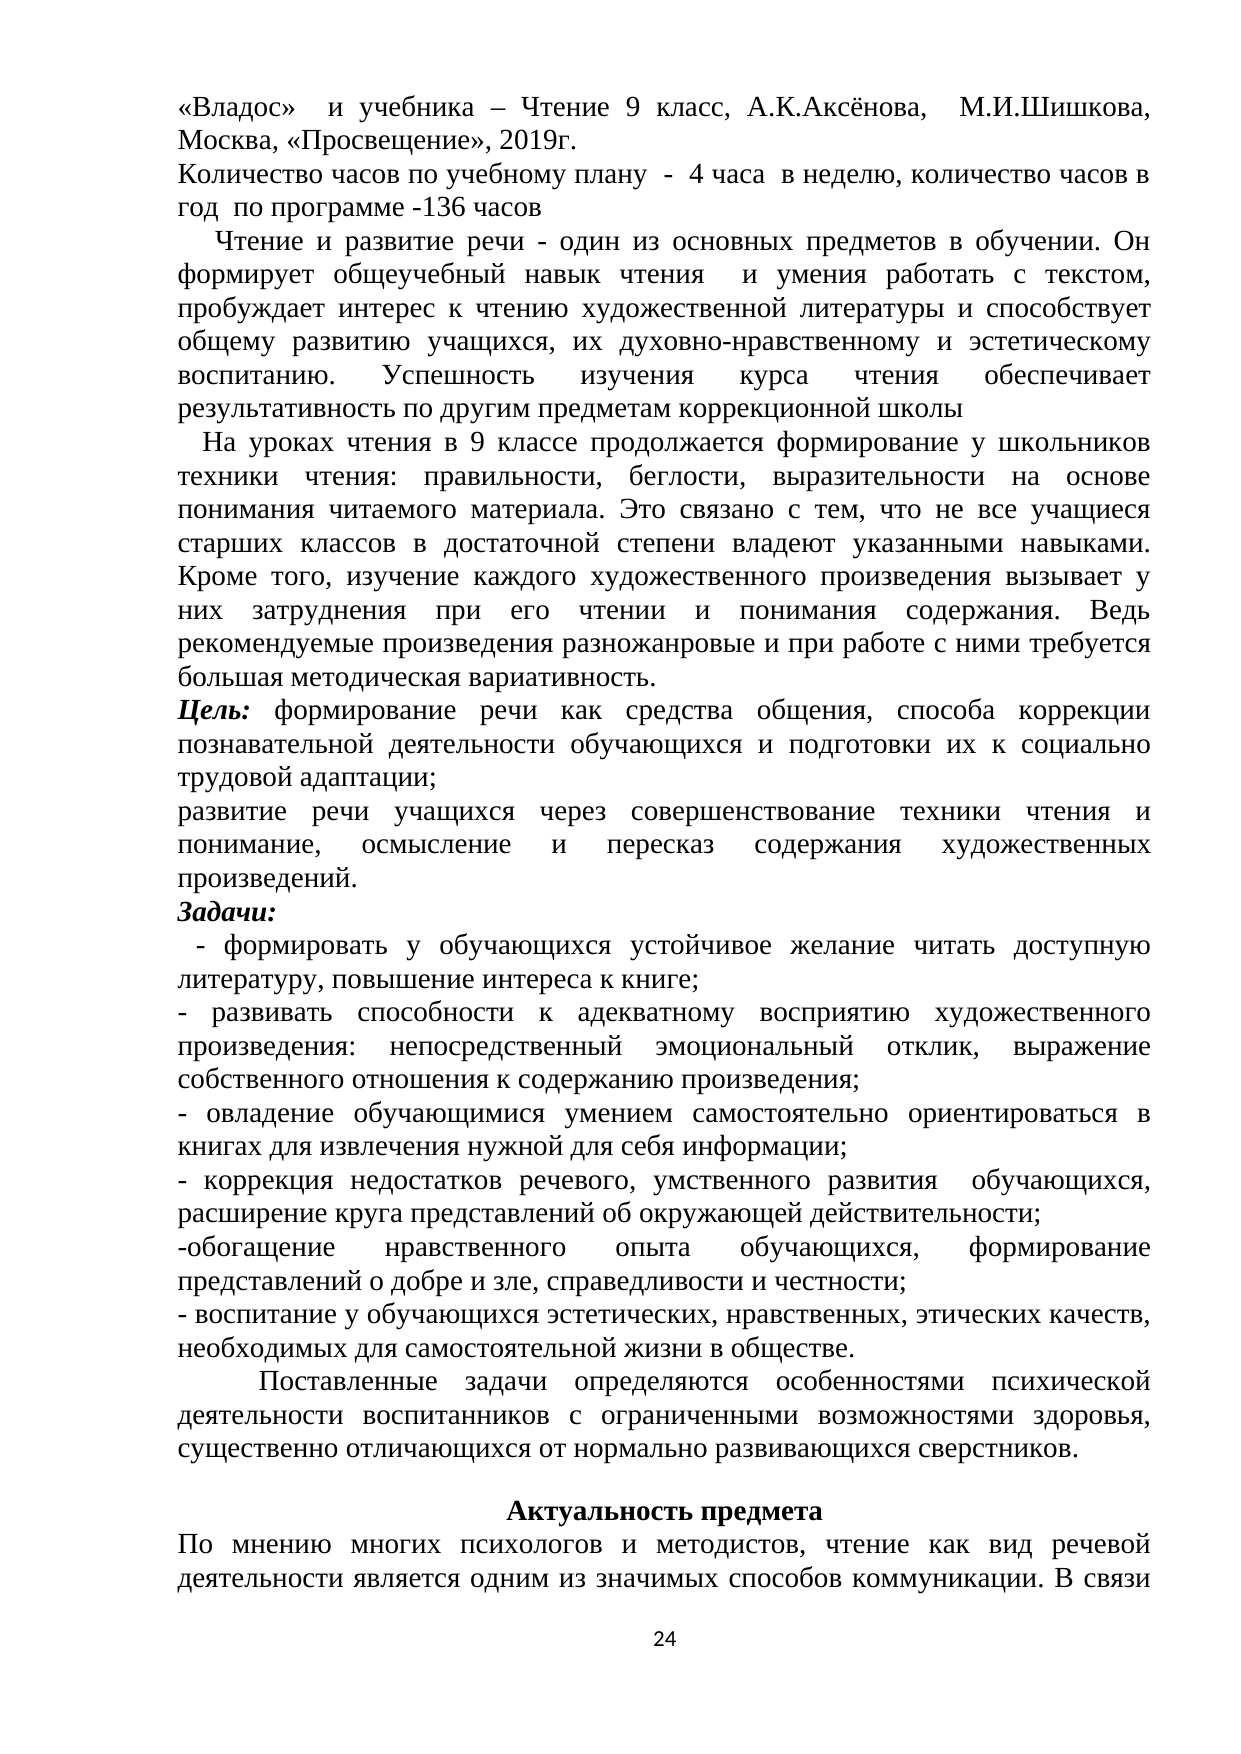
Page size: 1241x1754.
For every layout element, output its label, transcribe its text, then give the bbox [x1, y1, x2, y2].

text Чтение и развитие речи - один из основных предметов в обучении. Он формирует общеучебный навык чтения и умения работать с текстом, пробуждает интерес к чтению художественной литературы и способствует общему развитию учащихся, их духовно-нравственному и эстетическому воспитанию. Успешность изучения курса чтения обеспечивает результативность по другим предметам коррекционной школы [177, 223, 1152, 424]
text - воспитание у обучающихся эстетических, нравственных, этических качеств, необходимых для самостоятельной жизни в обществе. [177, 1296, 1152, 1363]
text - формировать у обучающихся устойчивое желание читать доступную литературу, повышение интереса к книге; [177, 927, 1152, 994]
text Цель: формирование речи как средства общения, способа коррекции познавательной деятельности обучающихся и подготовки их к социально трудовой адаптации; [177, 692, 1152, 793]
text - коррекция недостатков речевого, умственного развития обучающихся, расширение круга представлений об окружающей действительности; [177, 1162, 1152, 1229]
text Поставленные задачи определяются особенностями психической деятельности воспитанников с ограниченными возможностями здоровья, существенно отличающихся от нормально развивающихся сверстников. [177, 1363, 1152, 1464]
text - овладение обучающимися умением самостоятельно ориентироваться в книгах для извлечения нужной для себя информации; [177, 1095, 1152, 1162]
text На уроках чтения в 9 классе продолжается формирование у школьников техники чтения: правильности, беглости, выразительности на основе понимания читаемого материала. Это связано с тем, что не все учащиеся старших классов в достаточной степени владеют указанными навыками. Кроме того, изучение каждого художественного произведения вызывает у них затруднения при его чтении и понимания содержания. Ведь рекомендуемые произведения разножанровые и при работе с ними требуется большая методическая вариативность. [177, 424, 1152, 692]
text Задачи: [177, 894, 1152, 927]
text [177, 1526, 1152, 1593]
text - развивать способности к адекватному восприятию художественного произведения: непосредственный эмоциональный отклик, выражение собственного отношения к содержанию произведения; [177, 994, 1152, 1095]
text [177, 89, 1152, 156]
text развитие речи учащихся через совершенствование техники чтения и понимание, осмысление и пересказ содержания художественных произведений. [177, 793, 1152, 894]
text Количество часов по учебному плану - 4 часа в неделю, количество часов в год по программе -136 часов [177, 156, 1152, 223]
text Актуальность предмета [177, 1493, 1152, 1526]
text -обогащение нравственного опыта обучающихся, формирование представлений о добре и зле, справедливости и честности; [177, 1229, 1152, 1296]
